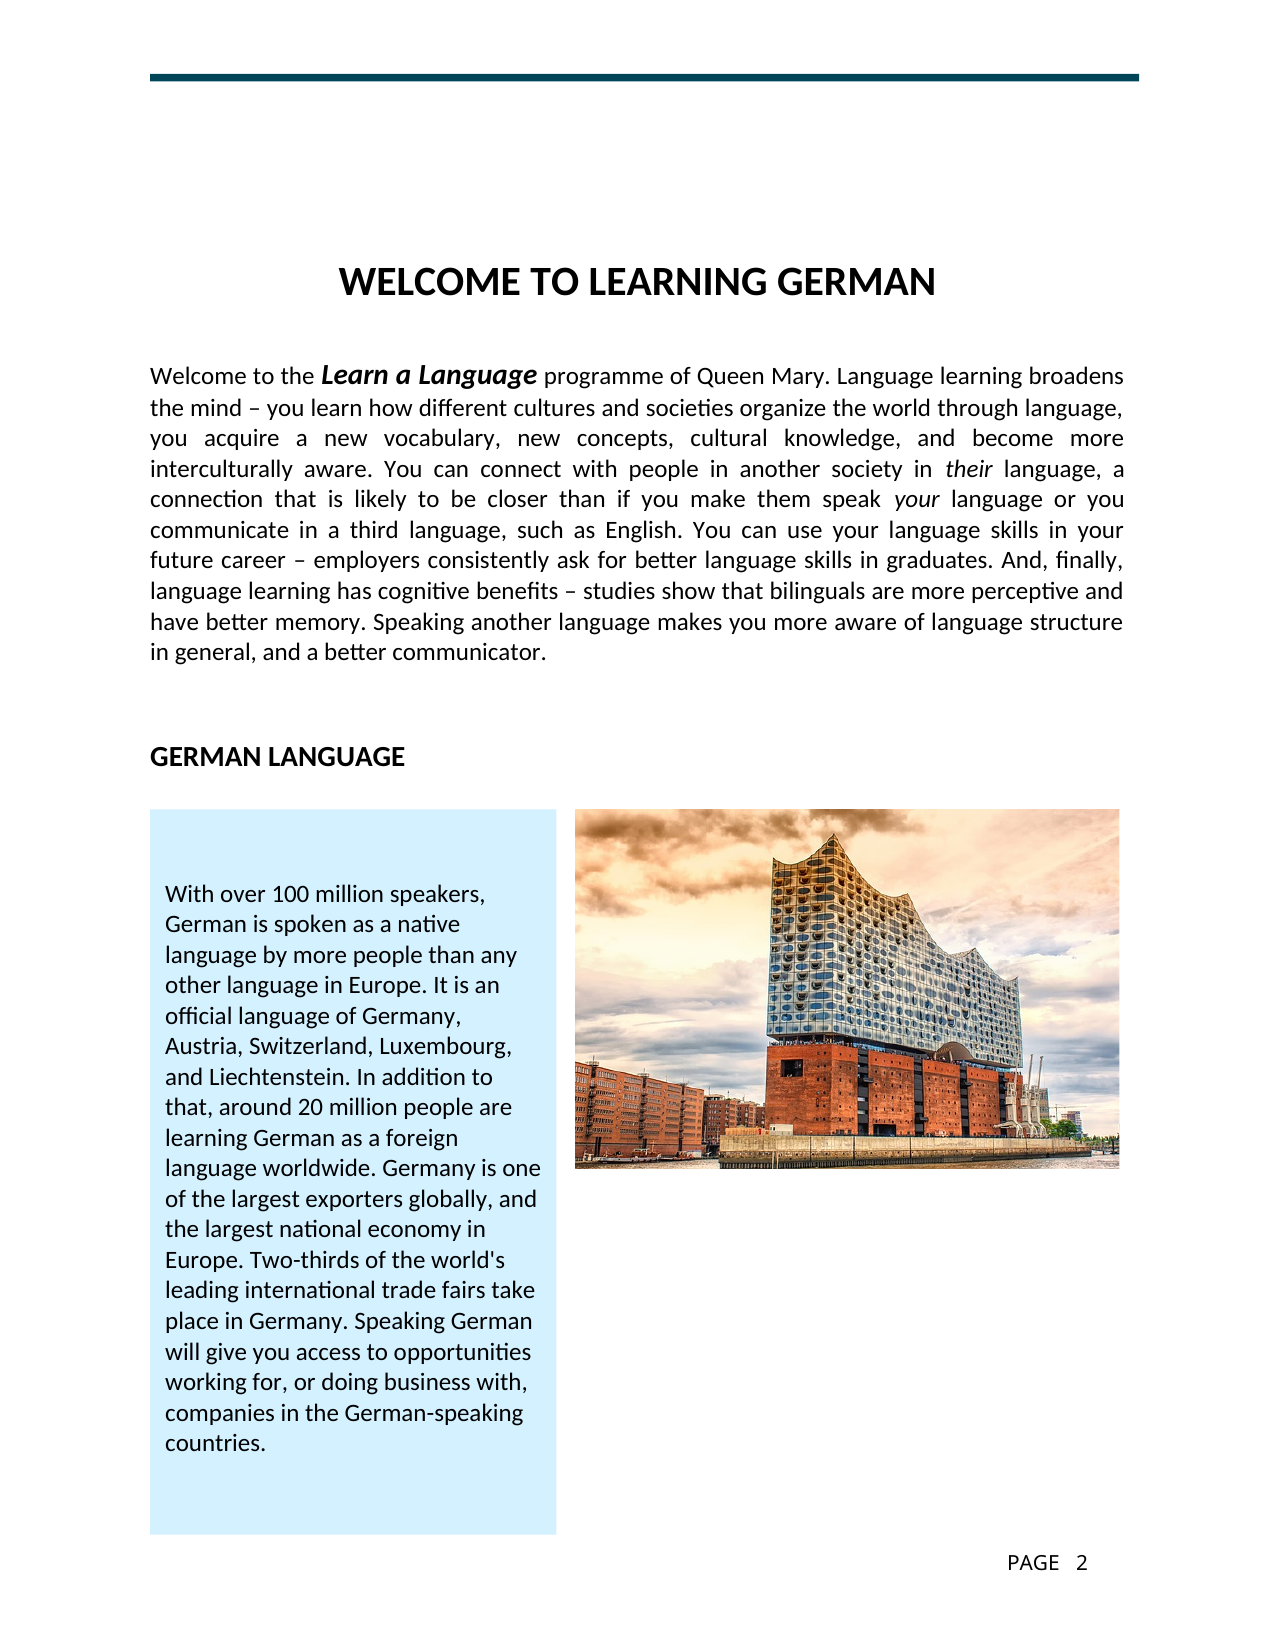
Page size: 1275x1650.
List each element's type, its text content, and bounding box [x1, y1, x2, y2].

text GERMAN LANGUAGE [150, 738, 1125, 774]
text WELCOME TO LEARNING GERMAN [150, 255, 1125, 306]
text Welcome to the Learn a Language programme of Queen Mary. Language learning broadens the mind – you learn how different cultures and societies organize the world through language, you acquire a new vocabulary, new concepts, cultural knowledge, and become more interculturally aware. You can connect with people in another society in their language, a connection that is likely to be closer than if you make them speak your language or you communicate in a third language, such as English. You can use your language skills in your future career – employers consistently ask for better language skills in graduates. And, finally, language learning has cognitive benefits – studies show that bilinguals are more perceptive and have better memory. Speaking another language makes you more aware of language structure in general, and a better communicator. [150, 356, 1125, 667]
picture [575, 809, 1120, 1169]
